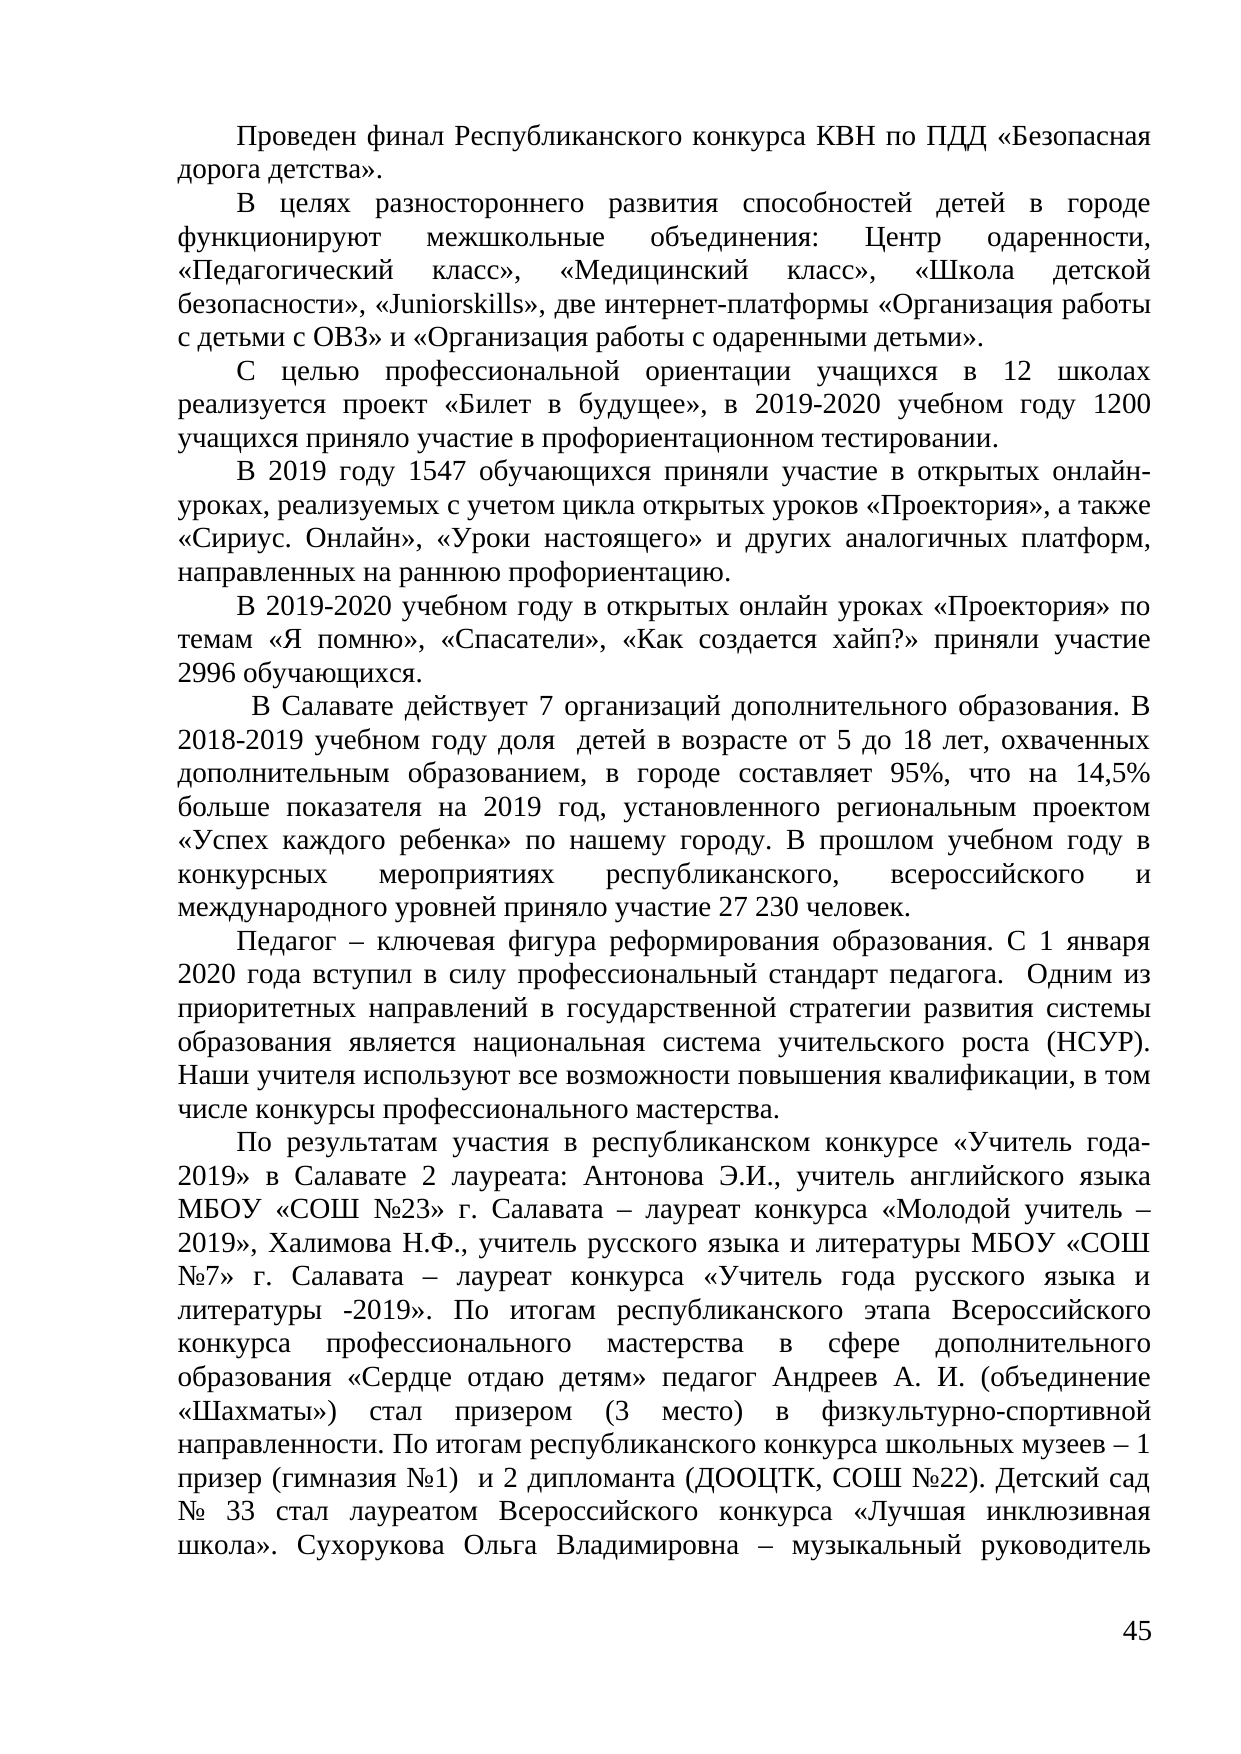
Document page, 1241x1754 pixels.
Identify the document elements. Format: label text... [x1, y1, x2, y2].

text В целях разностороннего развития способностей детей в городе функционируют межшкольные объединения: Центр одаренности, «Педагогический класс», «Медицинский класс», «Школа детской безопасности», «Juniorskills», две интернет-платформы «Организация работы с детьми с ОВЗ» и «Организация работы с одаренными детьми». [177, 185, 1152, 353]
text Педагог – ключевая фигура реформирования образования. С 1 января 2020 года вступил в силу профессиональный стандарт педагога. Одним из приоритетных направлений в государственной стратегии развития системы образования является национальная система учительского роста (НСУР). Наши учителя используют все возможности повышения квалификации, в том числе конкурсы профессионального мастерства. [177, 923, 1152, 1124]
text В 2019-2020 учебном году в открытых онлайн уроках «Проектория» по темам «Я помню», «Спасатели», «Как создается хайп?» приняли участие 2996 обучающихся. [177, 588, 1152, 688]
text В Салавате действует 7 организаций дополнительного образования. В 2018-2019 учебном году доля детей в возрасте от 5 до 18 лет, охваченных дополнительным образованием, в городе составляет 95%, что на 14,5% больше показателя на 2019 год, установленного региональным проектом «Успех каждого ребенка» по нашему городу. В прошлом учебном году в конкурсных мероприятиях республиканского, всероссийского и международного уровней приняло участие 27 230 человек. [177, 688, 1152, 923]
text В 2019 году 1547 обучающихся приняли участие в открытых онлайн-уроках, реализуемых с учетом цикла открытых уроков «Проектория», а также «Сириус. Онлайн», «Уроки настоящего» и других аналогичных платформ, направленных на раннюю профориентацию. [177, 453, 1152, 588]
text С целью профессиональной ориентации учащихся в 12 школах реализуется проект «Билет в будущее», в 2019-2020 учебном году 1200 учащихся приняло участие в профориентационном тестировании. [177, 353, 1152, 453]
text Проведен финал Республиканского конкурса КВН по ПДД «Безопасная дорога детства». [177, 118, 1152, 185]
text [177, 1124, 1152, 1560]
